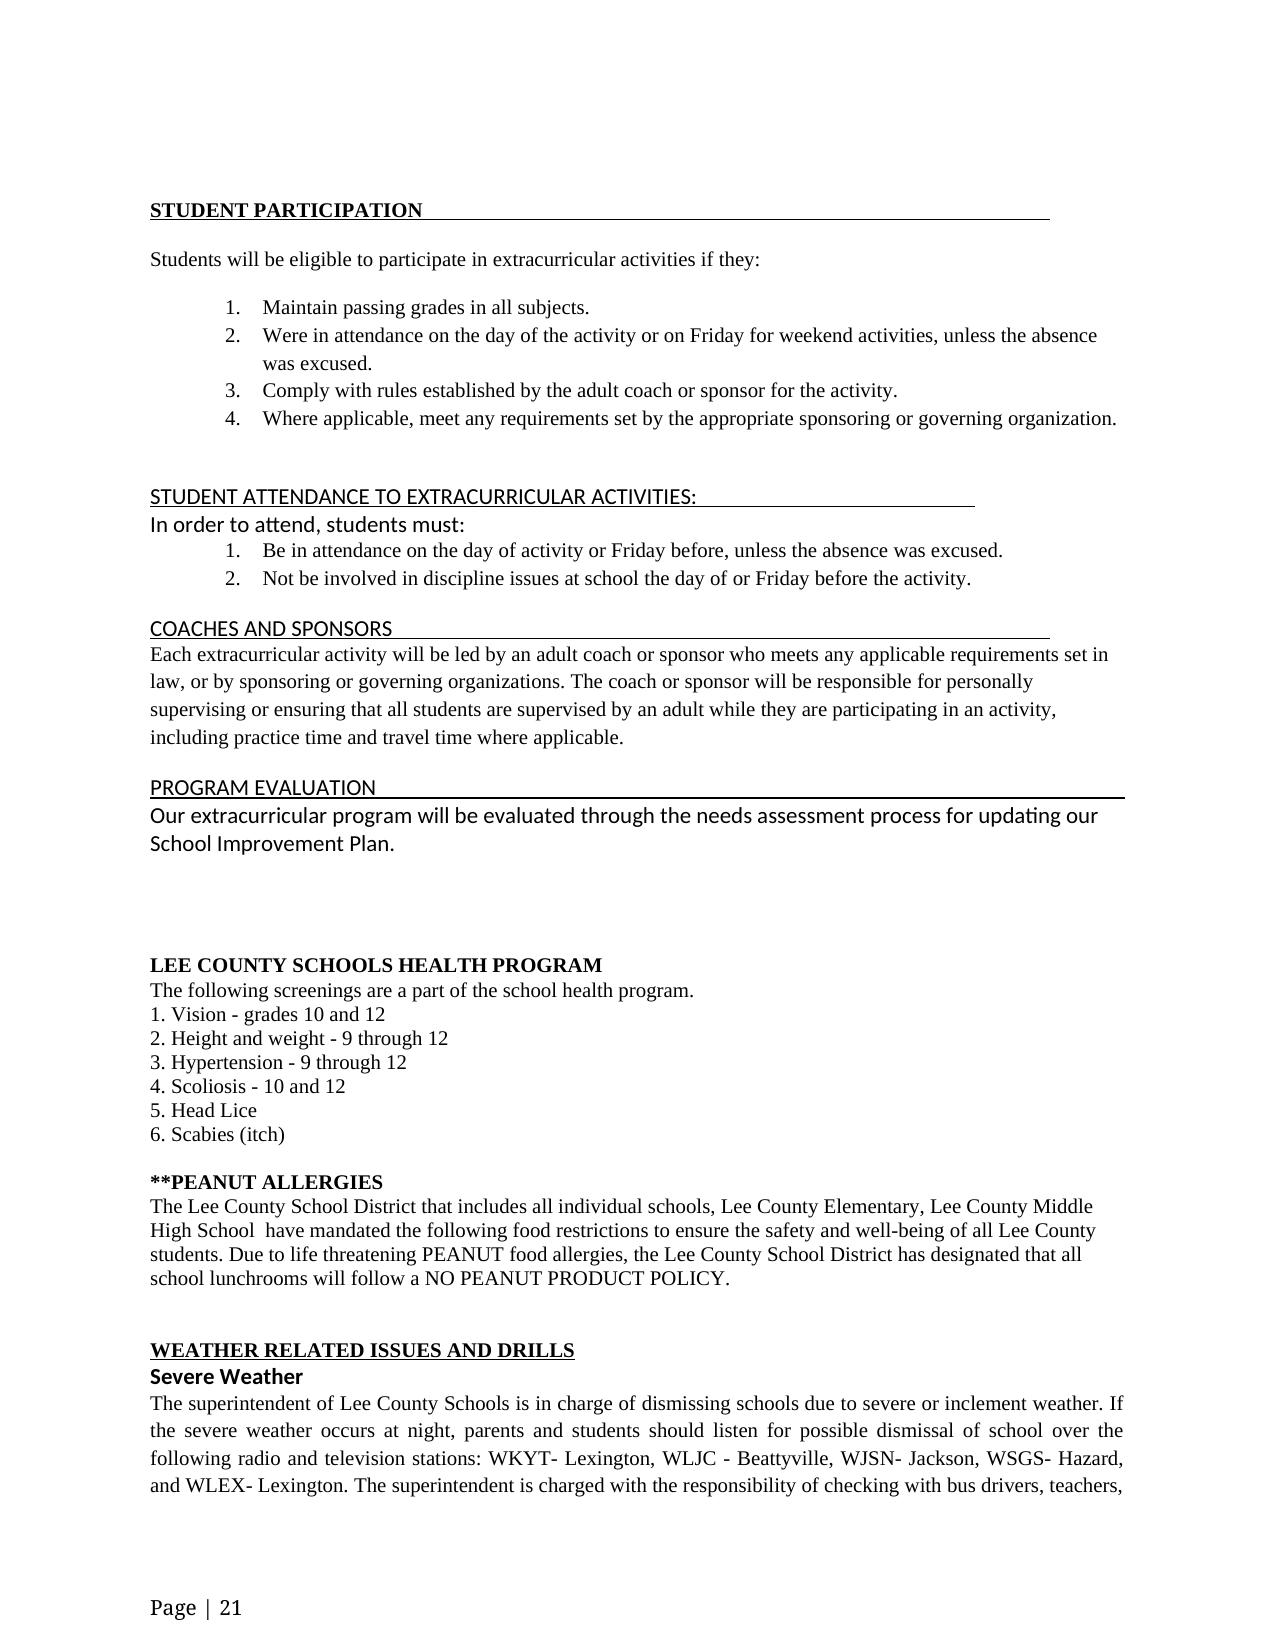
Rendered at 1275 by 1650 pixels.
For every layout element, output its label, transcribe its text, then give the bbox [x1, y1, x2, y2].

text Students will be eligible to participate in extracurricular activities if they: [150, 247, 1125, 271]
text 2. Height and weight - 9 through 12 [150, 1026, 1125, 1050]
text PROGRAM EVALUATION [150, 773, 1125, 797]
text 1. Vision - grades 10 and 12 [150, 1002, 1125, 1026]
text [150, 1391, 1125, 1497]
list Not be involved in discipline issues at school the day of or Friday before the activity. [225, 565, 1125, 589]
text STUDENT ATTENDANCE TO EXTRACURRICULAR ACTIVITIES: [150, 482, 1125, 510]
text In order to attend, students must: [150, 510, 1125, 538]
text STUDENT PARTICIPATION [150, 198, 1125, 222]
text WEATHER RELATED ISSUES AND DRILLS [150, 1338, 1125, 1362]
text LEE COUNTY SCHOOLS HEALTH PROGRAM [150, 953, 1125, 977]
text The Lee County School District that includes all individual schools, Lee County Elementary, Lee County Middle High School have mandated the following food restrictions to ensure the safety and well-being of all Lee County students. Due to life threatening PEANUT food allergies, the Lee County School District has designated that all school lunchrooms will follow a NO PEANUT PRODUCT POLICY. [150, 1194, 1125, 1290]
list Were in attendance on the day of the activity or on Friday for weekend activities, unless the absence was excused. [225, 323, 1125, 374]
list Comply with rules established by the adult coach or sponsor for the activity. [225, 378, 1125, 402]
list Maintain passing grades in all subjects. [225, 295, 1125, 319]
text 4. Scoliosis - 10 and 12 [150, 1074, 1125, 1098]
text 6. Scabies (itch) [150, 1122, 1125, 1146]
list Where applicable, meet any requirements set by the appropriate sponsoring or governing organization. [225, 406, 1125, 430]
text Each extracurricular activity will be led by an adult coach or sponsor who meets any applicable requirements set in law, or by sponsoring or governing organizations. The coach or sponsor will be responsible for personally supervising or ensuring that all students are supervised by an adult while they are participating in an activity, including practice time and travel time where applicable. [150, 642, 1125, 749]
text Our extracurricular program will be evaluated through the needs assessment process for updating our School Improvement Plan. [150, 801, 1125, 857]
text 3. Hypertension - 9 through 12 [150, 1050, 1125, 1074]
text **PEANUT ALLERGIES [150, 1170, 1125, 1194]
text The following screenings are a part of the school health program. [150, 977, 1125, 1002]
text 5. Head Lice [150, 1098, 1125, 1122]
text COACHES AND SPONSORS [150, 614, 1125, 642]
text Severe Weather [150, 1362, 1125, 1391]
list Be in attendance on the day of activity or Friday before, unless the absence was excused. [225, 538, 1125, 562]
